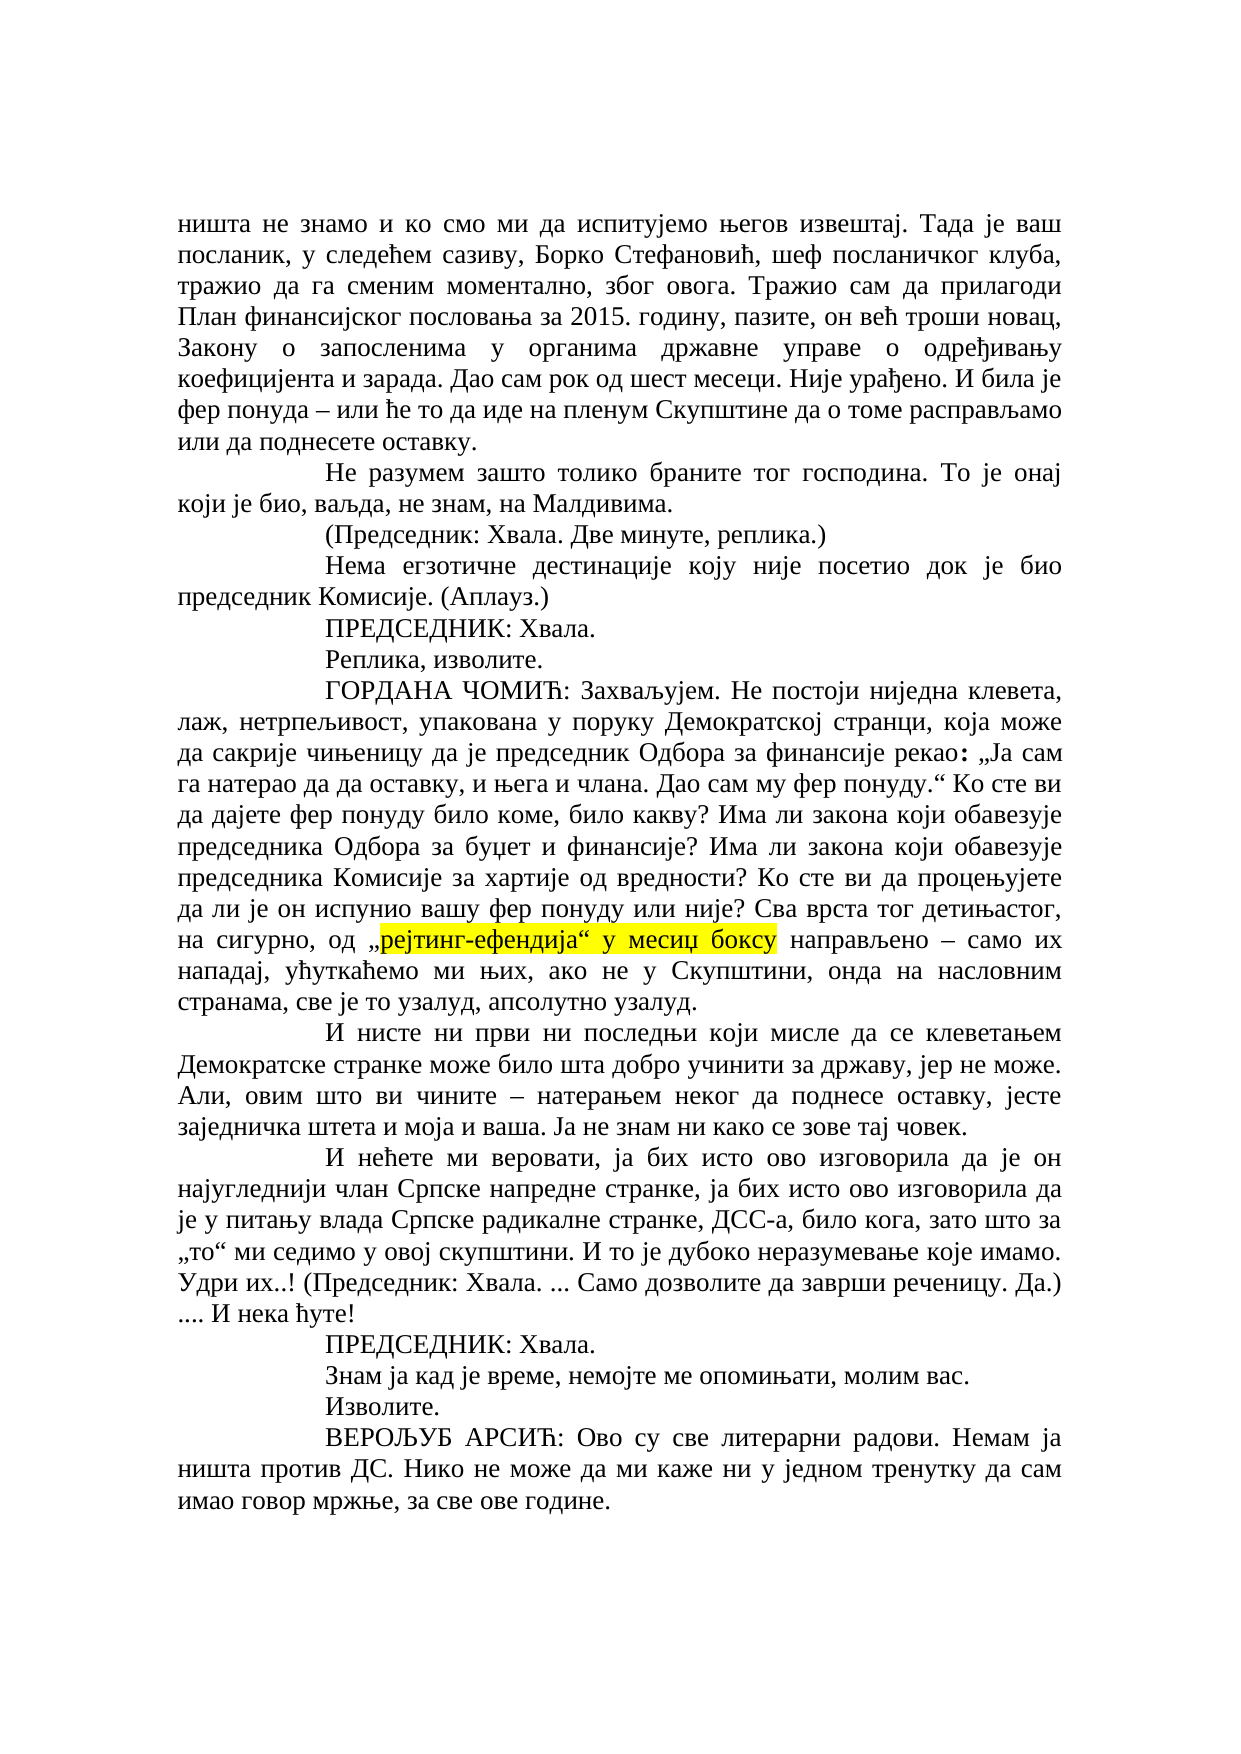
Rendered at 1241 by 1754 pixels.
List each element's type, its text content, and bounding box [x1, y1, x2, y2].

text Знам ја кад је време, немојте ме опомињати, молим вас. [177, 1359, 1063, 1390]
text ВЕРОЉУБ АРСИЋ: Ово су све литерарни радови. Немам ја ништа против ДС. Нико не може да ми каже ни у једном тренутку да сам имао говор мржње, за све ове године. [177, 1421, 1063, 1515]
text (Председник: Хвала. Две минуте, реплика.) [177, 518, 1063, 549]
text Нема егзотичне дестинације коју није посетио док је био председник Комисије. (Аплауз.) [177, 549, 1063, 612]
text Реплика, изволите. [177, 643, 1063, 674]
text И нисте ни први ни последњи који мисле да се клеветањем Демократске странке може било шта добро учинити за државу, јер не може. Али, овим што ви чините – натерањем неког да поднесе оставку, јесте заједничка штета и моја и ваша. Ја не знам ни како се зове тај човек. [177, 1017, 1063, 1141]
text ПРЕДСЕДНИК: Хвала. [177, 1328, 1063, 1359]
text ГОРДАНА ЧОМИЋ: Захваљујем. Не постоји ниједна клевета, лаж, нетрпељивост, упакована у поруку Демократској странци, која може да сакрије чињеницу да је председник Одбора за финансије рекао: „Ја сам га натерао да да оставку, и њега и члана. Дао сам му фер понуду.“ Ко сте ви да дајете фер понуду било коме, било какву? Има ли закона који обавезује председника Одбора за буџет и финансије? Има ли закона који обавезује председника Комисије за хартије од вредности? Ко сте ви да процењујете да ли је он испунио вашу фер понуду или није? Сва врста тог детињастог, на сигурно, од „рејтинг-ефендија“ у месиџ боксу направљено – само их нападај, ућуткаћемо ми њих, ако не у Скупштини, онда на насловним странама, све је то узалуд, апсолутно узалуд. [177, 674, 1063, 1017]
text Не разумем зашто толико браните тог господина. То је онај који је био, ваљда, не знам, на Малдивима. [177, 456, 1063, 518]
text Изволите. [177, 1390, 1063, 1421]
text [177, 207, 1063, 456]
text ПРЕДСЕДНИК: Хвала. [177, 612, 1063, 643]
text И нећете ми веровати, ја бих исто ово изговорила да је он најугледнији члан Српске напредне странке, ја бих исто ово изговорила да је у питању влада Српске радикалне странке, ДСС-а, било кога, зато што за „то“ ми седимо у овој скупштини. И то је дубоко неразумевање које имамо. Удри их..! (Председник: Хвала. ... Само дозволите да заврши реченицу. Да.) .... И нека ћуте! [177, 1141, 1063, 1328]
